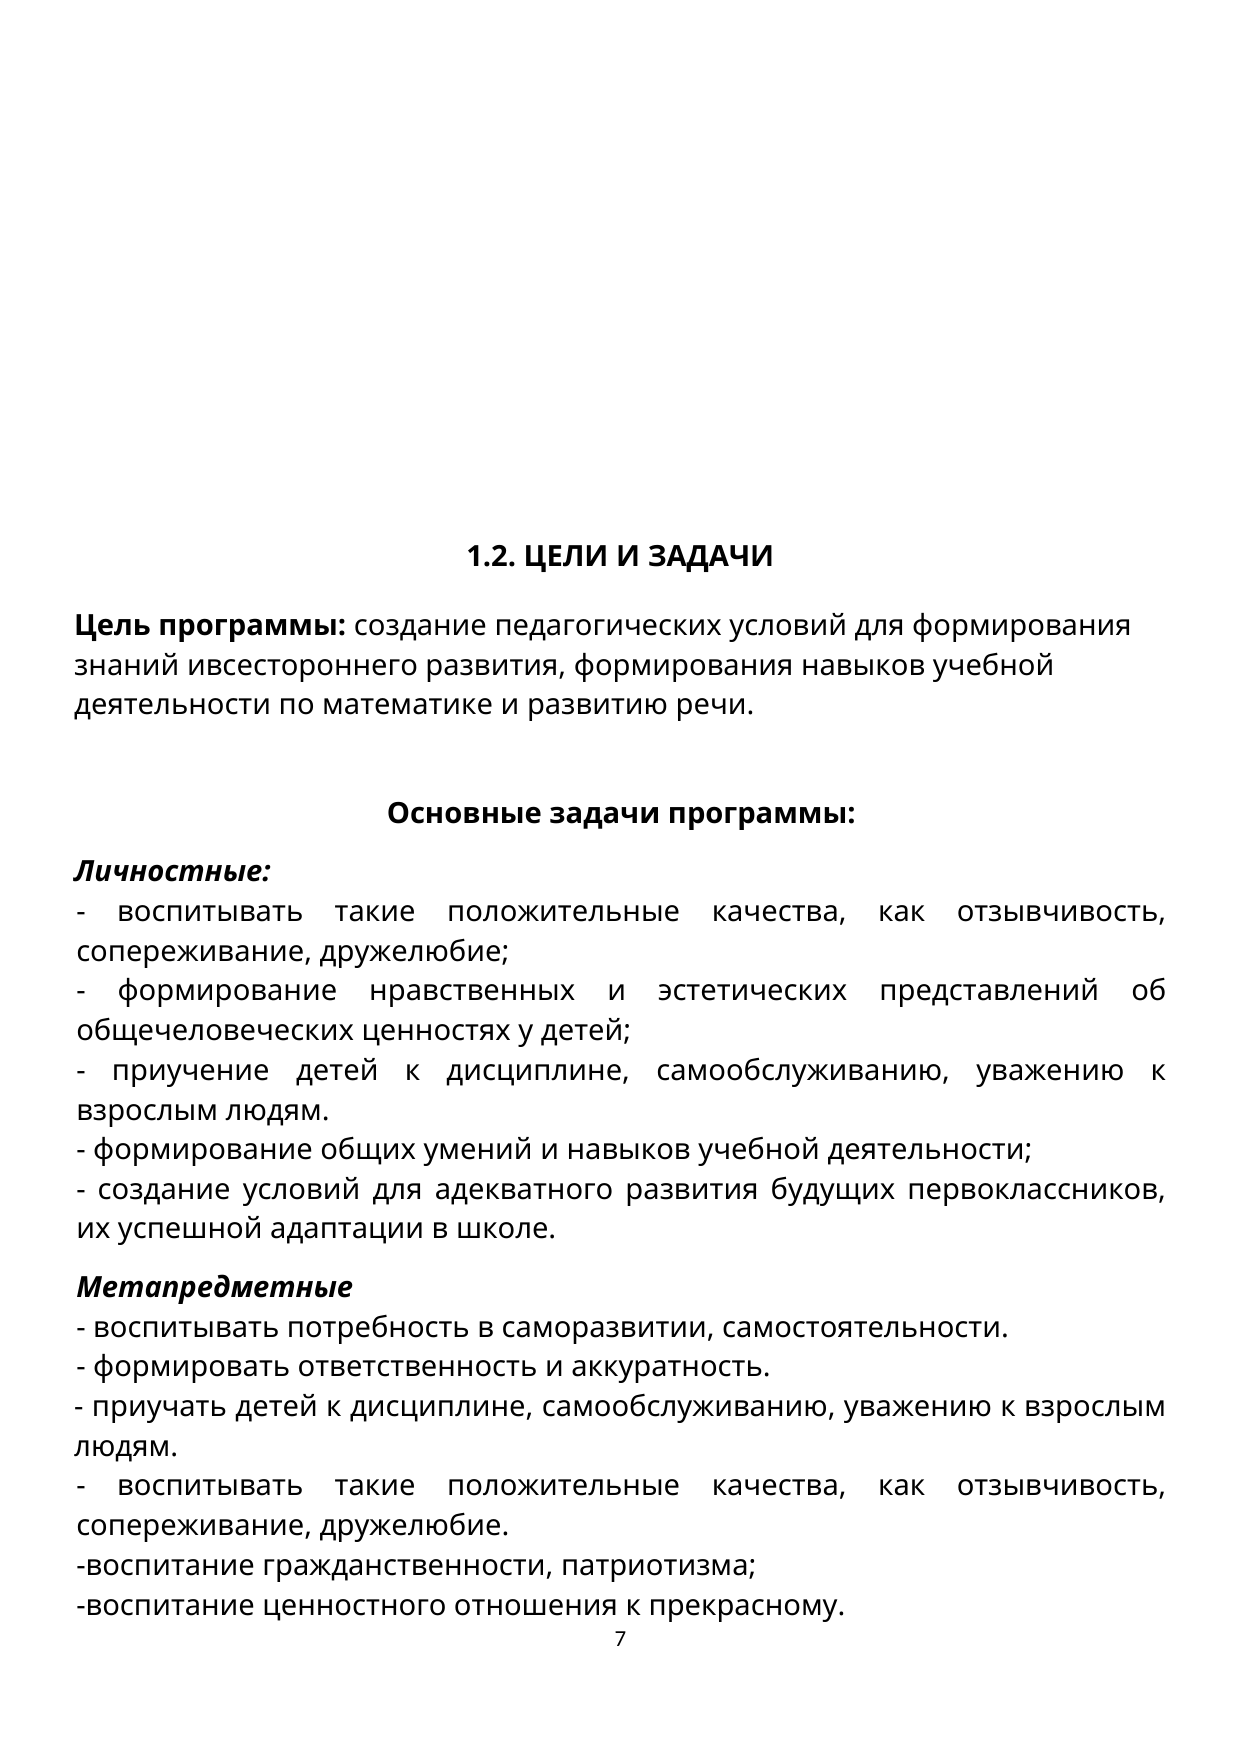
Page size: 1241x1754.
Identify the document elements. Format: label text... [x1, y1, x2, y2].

text Личностные: [74, 851, 1167, 890]
text 1.2. ЦЕЛИ И ЗАДАЧИ [74, 535, 1167, 575]
text Основные задачи программы: [76, 792, 1167, 832]
text - воспитывать такие положительные качества, как отзывчивость, сопереживание, дружелюбие; [76, 890, 1167, 970]
text - воспитывать такие положительные качества, как отзывчивость, сопереживание, дружелюбие. [76, 1465, 1167, 1544]
text - формирование общих умений и навыков учебной деятельности; [76, 1128, 1167, 1168]
text Цель программы: создание педагогических условий для формирования знаний ивсестороннего развития, формирования навыков учебной деятельности по математике и развитию речи. [74, 604, 1167, 723]
text - приучать детей к дисциплине, самообслуживанию, уважению к взрослым людям. [74, 1385, 1167, 1465]
text - воспитывать потребность в саморазвитии, самостоятельности. [76, 1306, 1167, 1346]
text - создание условий для адекватного развития будущих первоклассников, их успешной адаптации в школе. [76, 1168, 1167, 1247]
text - формирование нравственных и эстетических представлений об общечеловеческих ценностях у детей; [76, 970, 1167, 1049]
text -воспитание ценностного отношения к прекрасному. [76, 1584, 1167, 1623]
text - формировать ответственность и аккуратность. [76, 1346, 1167, 1385]
text Метапредметные [76, 1266, 1167, 1306]
text - приучение детей к дисциплине, самообслуживанию, уважению к взрослым людям. [76, 1049, 1167, 1128]
text -воспитание гражданственности, патриотизма; [76, 1544, 1167, 1584]
